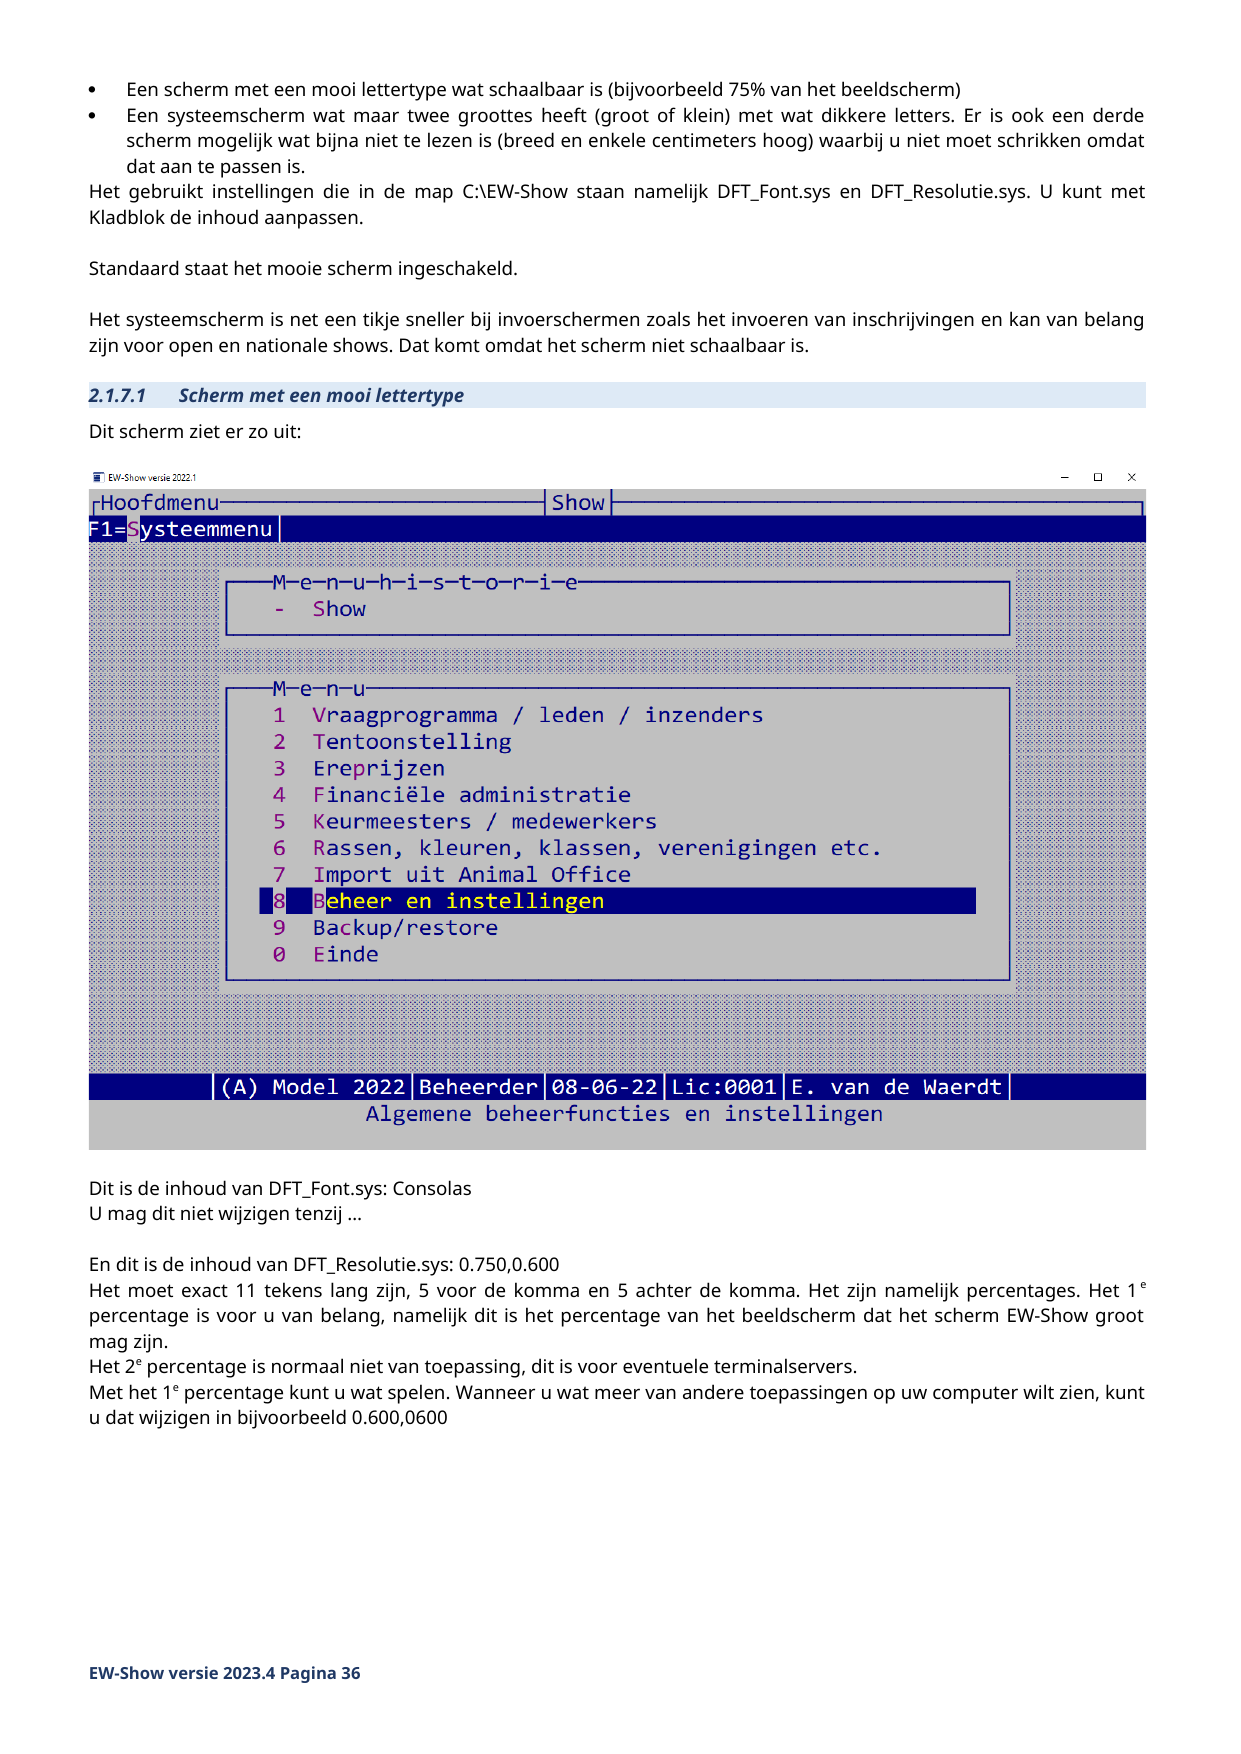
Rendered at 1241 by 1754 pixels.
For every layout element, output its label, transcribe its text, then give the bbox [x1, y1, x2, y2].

text Het 2e percentage is normaal niet van toepassing, dit is voor eventuele terminalservers. [89, 1354, 1146, 1379]
text Het systeemscherm is net een tikje sneller bij invoerschermen zoals het invoeren van inschrijvingen en kan van belang zijn voor open en nationale shows. Dat komt omdat het scherm niet schaalbaar is. [89, 306, 1146, 357]
text Standaard staat het mooie scherm ingeschakeld. [89, 255, 1146, 281]
text Het moet exact 11 tekens lang zijn, 5 voor de komma en 5 achter de komma. Het zijn namelijk percentages. Het 1e percentage is voor u van belang, namelijk dit is het percentage van het beeldscherm dat het scherm EW-Show groot mag zijn. [89, 1277, 1146, 1354]
list Een systeemscherm wat maar twee groottes heeft (groot of klein) met wat dikkere letters. Er is ook een derde scherm mogelijk wat bijna niet te lezen is (breed en enkele centimeters hoog) waarbij u niet moet schrikken omdat dat aan te passen is. [89, 102, 1146, 179]
text Met het 1e percentage kunt u wat spelen. Wanneer u wat meer van andere toepassingen op uw computer wilt zien, kunt u dat wijzigen in bijvoorbeeld 0.600,0600 [89, 1379, 1146, 1430]
text U mag dit niet wijzigen tenzij … [89, 1201, 1146, 1226]
list Een scherm met een mooi lettertype wat schaalbaar is (bijvoorbeeld 75% van het beeldscherm) [89, 77, 1146, 102]
picture [88, 469, 1147, 1150]
text Dit scherm ziet er zo uit: [89, 418, 1146, 443]
text Het gebruikt instellingen die in de map C:\EW-Show staan namelijk DFT_Font.sys en DFT_Resolutie.sys. U kunt met Kladblok de inhoud aanpassen. [89, 179, 1146, 230]
text En dit is de inhoud van DFT_Resolutie.sys: 0.750,0.600 [89, 1252, 1146, 1277]
text Dit is de inhoud van DFT_Font.sys: Consolas [89, 1175, 1146, 1201]
subtitle Scherm met een mooi lettertype [89, 382, 1146, 408]
